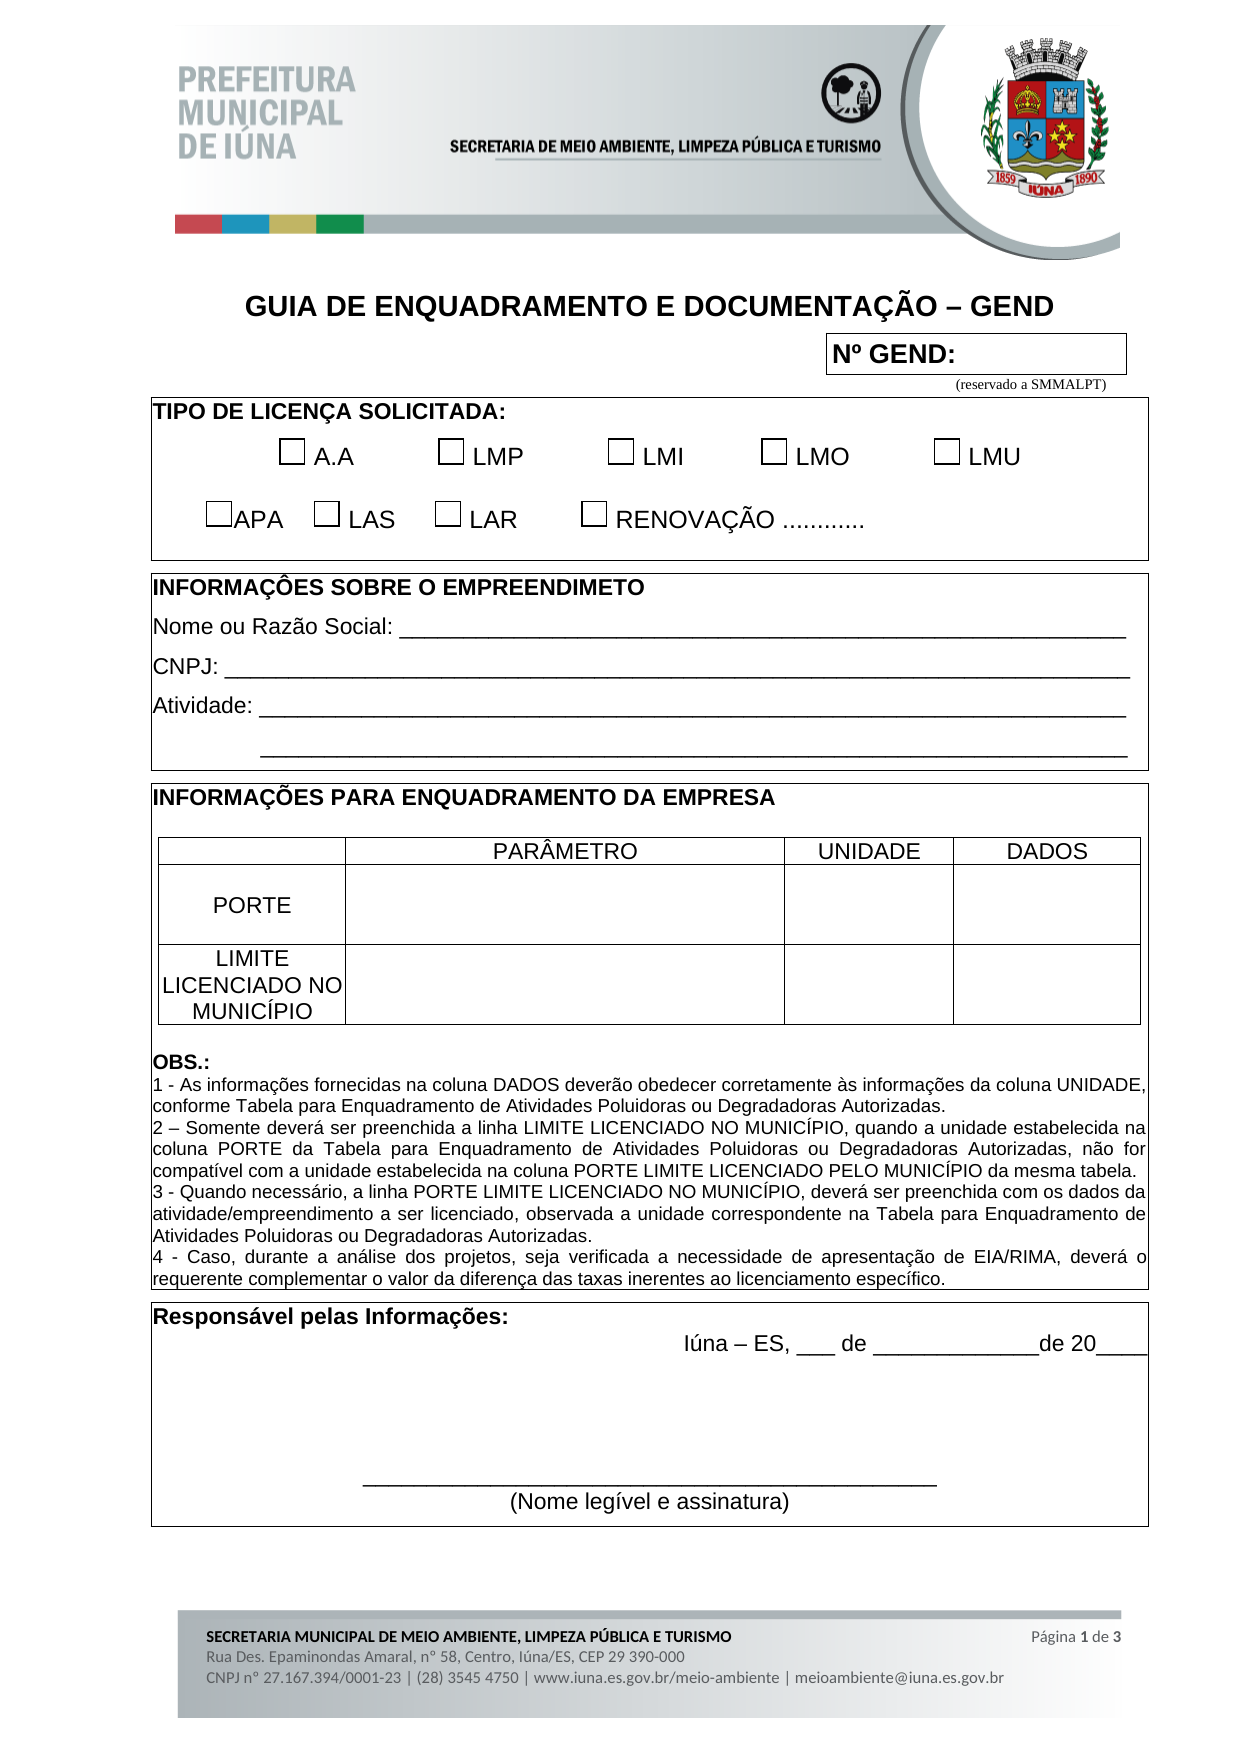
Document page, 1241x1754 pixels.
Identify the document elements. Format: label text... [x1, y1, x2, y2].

table_cell (reservado a SMMALPT) [826, 375, 1126, 392]
table_header INFORMAÇÔES SOBRE O EMPREENDIMETO Nome ou Razão Social: _________________________________________________________ CNPJ: _______________________________________________________________________ Atividade: ____________________________________________________________________ ____________________________________________________________________ [152, 574, 1148, 770]
picture [175, 24, 1120, 260]
table_header Responsável pelas Informações: Iúna – ES, ___ de _____________de 20____ _____________________________________________ (Nome legível e assinatura) [152, 1303, 1148, 1526]
text GUIA DE ENQUADRAMENTO E DOCUMENTAÇÃO – GEND [171, 289, 1128, 323]
picture [177, 1610, 1122, 1718]
table_header INFORMAÇÕES PARA ENQUADRAMENTO DA EMPRESA OBS.: 1 - As informações fornecidas na coluna DADOS deverão obedecer corretamente às informações da coluna UNIDADE, conforme Tabela para Enquadramento de Atividades Poluidoras ou Degradadoras Autorizadas. 2 – Somente deverá ser preenchida a linha LIMITE LICENCIADO NO MUNICÍPIO, quando a unidade estabelecida na coluna PORTE da Tabela para Enquadramento de Atividades Poluidoras ou Degradadoras Autorizadas, não for compatível com a unidade estabelecida na coluna PORTE LIMITE LICENCIADO PELO MUNICÍPIO da mesma tabela. 3 - Quando necessário, a linha PORTE LIMITE LICENCIADO NO MUNICÍPIO, deverá ser preenchida com os dados da atividade/empreendimento a ser licenciado, observada a unidade correspondente na Tabela para Enquadramento de Atividades Poluidoras ou Degradadoras Autorizadas. 4 - Caso, durante a análise dos projetos, seja verificada a necessidade de apresentação de EIA/RIMA, deverá o requerente complementar o valor da diferença das taxas inerentes ao licenciamento específico. [152, 784, 1148, 1289]
table_header Nº GEND: [827, 334, 1126, 374]
table_header TIPO DE LICENÇA SOLICITADA: A.A LMP LMI LMO LMU APA LAS LAR RENOVAÇÃO ............ [152, 398, 1148, 560]
